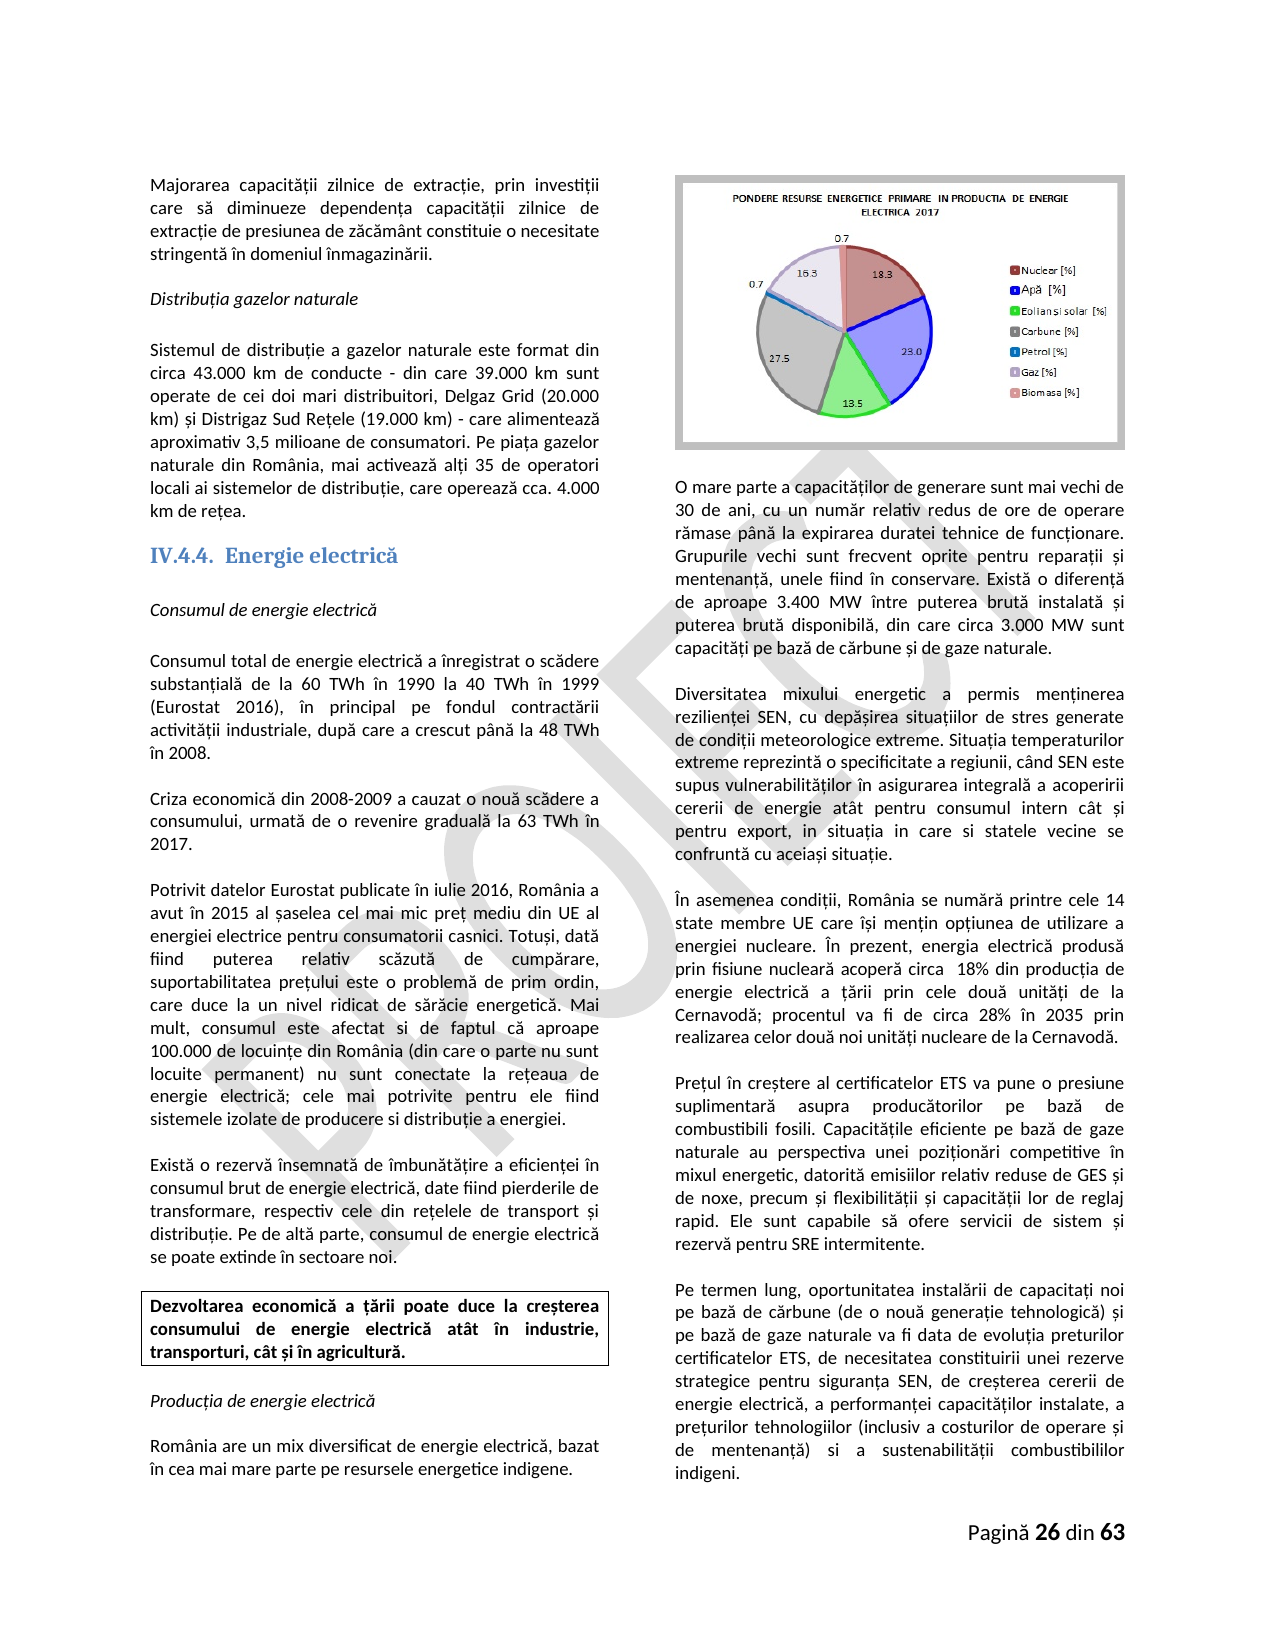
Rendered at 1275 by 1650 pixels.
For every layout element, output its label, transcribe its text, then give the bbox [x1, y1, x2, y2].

text Potrivit datelor Eurostat publicate în iulie 2016, România a avut în 2015 al șaselea cel mai mic preț mediu din UE al energiei electrice pentru consumatorii casnici. Totuși, dată fiind puterea relativ scăzută de cumpărare, suportabilitatea prețului este o problemă de prim ordin, care duce la un nivel ridicat de sărăcie energetică. Mai mult, consumul este afectat si de faptul că aproape 100.000 de locuințe din România (din care o parte nu sunt locuite permanent) nu sunt conectate la rețeaua de energie electrică; cele mai potrivite pentru ele fiind sistemele izolate de producere si distribuţie a energiei. [150, 878, 600, 1130]
text Dezvoltarea economică a țării poate duce la creșterea consumului de energie electrică atât în industrie, transporturi, cât și în agricultură. [142, 1292, 608, 1365]
text Majorarea capacității zilnice de extracție, prin investiții care să diminueze dependența capacității zilnice de extracție de presiunea de zăcământ constituie o necesitate stringentă în domeniul înmagazinării. [150, 173, 600, 264]
text Consumul total de energie electrică a înregistrat o scădere substanțială de la 60 TWh în 1990 la 40 TWh în 1999 (Eurostat 2016), în principal pe fondul contractării activității industriale, după care a crescut până la 48 TWh în 2008. [150, 649, 600, 764]
text Prețul în creștere al certificatelor ETS va pune o presiune suplimentară asupra producătorilor pe bază de combustibili fosili. Capacitățile eficiente pe bază de gaze naturale au perspectiva unei poziționări competitive în mixul energetic, datorită emisiilor relativ reduse de GES și de noxe, precum și flexibilității și capacității lor de reglaj rapid. Ele sunt capabile să ofere servicii de sistem și rezervă pentru SRE intermitente. [675, 1071, 1125, 1255]
text Sistemul de distribuție a gazelor naturale este format din circa 43.000 km de conducte - din care 39.000 km sunt operate de cei doi mari distribuitori, Delgaz Grid (20.000 km) şi Distrigaz Sud Reţele (19.000 km) - care alimentează aproximativ 3,5 milioane de consumatori. Pe piața gazelor naturale din România, mai activează alți 35 de operatori locali ai sistemelor de distribuţie, care operează cca. 4.000 km de rețea. [150, 338, 600, 522]
text Diversitatea mixului energetic a permis menținerea rezilienței SEN, cu depășirea situațiilor de stres generate de condiții meteorologice extreme. Situația temperaturilor extreme reprezintă o specificitate a regiunii, când SEN este supus vulnerabilităților în asigurarea integrală a acoperirii cererii de energie atât pentru consumul intern cât și pentru export, in situația in care si statele vecine se confruntă cu aceiași situație. [675, 682, 1125, 865]
text Criza economică din 2008-2009 a cauzat o nouă scădere a consumului, urmată de o revenire graduală la 63 TWh în 2017. [150, 787, 600, 855]
text Distribuția gazelor naturale [150, 287, 600, 310]
picture [683, 183, 1118, 443]
subtitle IV.4.4. Energie electrică [150, 543, 600, 569]
text O mare parte a capacităților de generare sunt mai vechi de 30 de ani, cu un număr relativ redus de ore de operare rămase până la expirarea duratei tehnice de funcționare. Grupurile vechi sunt frecvent oprite pentru reparații și mentenanță, unele fiind în conservare. Există o diferență de aproape 3.400 MW între puterea brută instalată și puterea brută disponibilă, din care circa 3.000 MW sunt capacități pe bază de cărbune și de gaze naturale. [675, 476, 1125, 659]
text Consumul de energie electrică [150, 598, 600, 621]
text România are un mix diversificat de energie electrică, bazat în cea mai mare parte pe resursele energetice indigene. [150, 1434, 600, 1480]
text Pe termen lung, oportunitatea instalării de capacitați noi pe bază de cărbune (de o nouă generație tehnologică) și pe bază de gaze naturale va fi data de evoluția preturilor certificatelor ETS, de necesitatea constituirii unei rezerve strategice pentru siguranța SEN, de creșterea cererii de energie electrică, a performanței capacităților instalate, a prețurilor tehnologiilor (inclusiv a costurilor de operare și de mentenanță) si a sustenabilității combustibililor indigeni. [675, 1278, 1125, 1484]
text În asemenea condiții, România se numără printre cele 14 state membre UE care își mențin opțiunea de utilizare a energiei nucleare. În prezent, energia electrică produsă prin fisiune nucleară acoperă circa 18% din producția de energie electrică a țării prin cele două unități de la Cernavodă; procentul va fi de circa 28% în 2035 prin realizarea celor două noi unități nucleare de la Cernavodă. [675, 888, 1125, 1048]
text Există o rezervă însemnată de îmbunătățire a eficienței în consumul brut de energie electrică, date fiind pierderile de transformare, respectiv cele din rețelele de transport și distribuție. Pe de altă parte, consumul de energie electrică se poate extinde în sectoare noi. [150, 1153, 600, 1268]
text Producția de energie electrică [150, 1389, 600, 1412]
